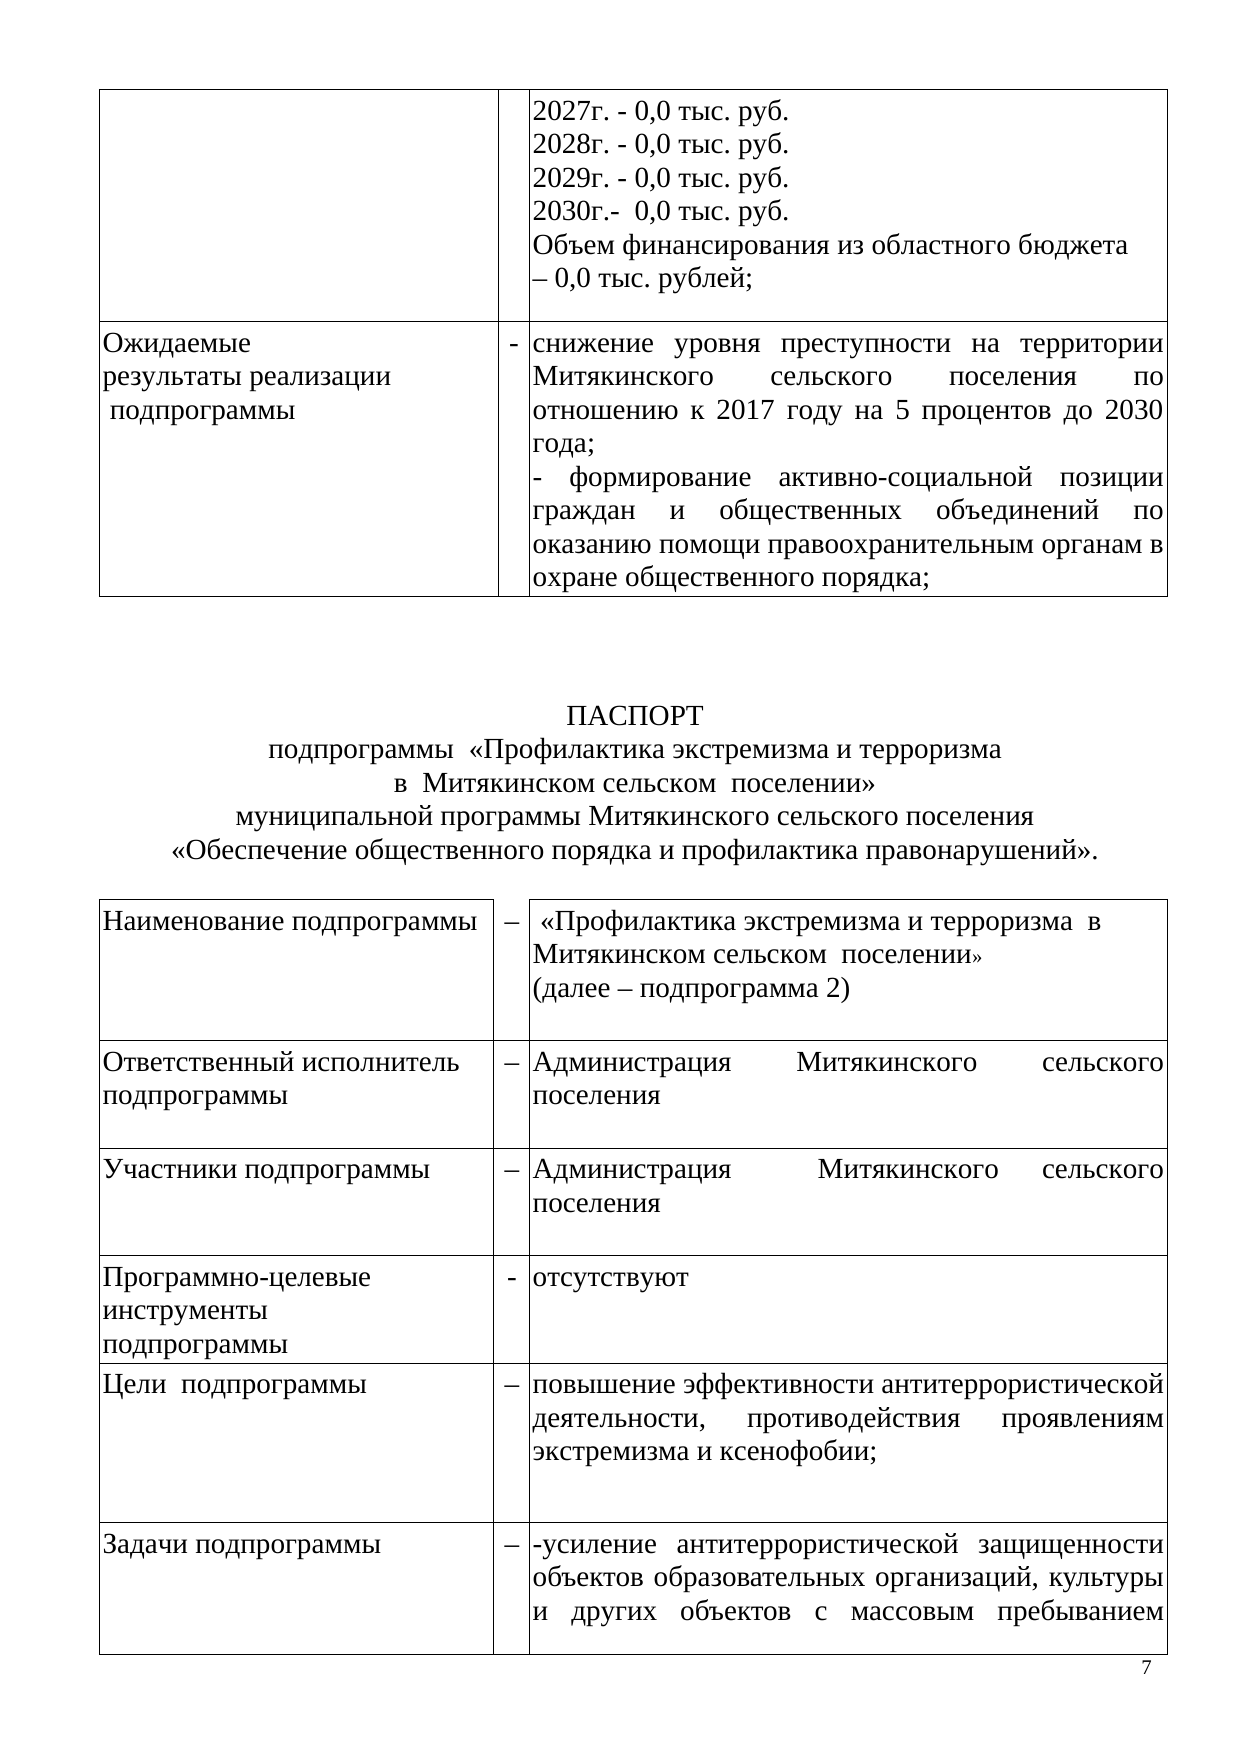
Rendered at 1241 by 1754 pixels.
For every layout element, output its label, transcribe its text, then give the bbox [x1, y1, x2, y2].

table_cell снижение уровня преступности на территории Митякинского сельского поселения по отношению к 2017 году на 5 процентов до 2030 года; - формирование активно-социальной позиции граждан и общественных объединений по оказанию помощи правоохранительным органам в охране общественного порядка; [530, 322, 1167, 596]
table_cell Участники подпрограммы [100, 1149, 493, 1255]
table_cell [530, 1523, 1167, 1654]
text ПАСПОРТ [118, 698, 1152, 731]
table_cell отсутствуют [530, 1256, 1167, 1362]
table_cell Администрация Митякинского сельского поселения [530, 1041, 1167, 1147]
table_cell Программно-целевые инструменты подпрограммы [100, 1256, 493, 1362]
table_cell – [499, 90, 529, 321]
table_cell – [494, 1149, 529, 1255]
table_header – [494, 899, 529, 1040]
table_header Наименование подпрограммы [100, 900, 493, 1040]
text подпрограммы «Профилактика экстремизма и терроризма в Митякинском сельском поселении» муниципальной программы Митякинского сельского поселения «Обеспечение общественного порядка и профилактика правонарушений». [118, 731, 1152, 865]
table_cell Администрация Митякинского сельского поселения [530, 1149, 1167, 1255]
table_cell Задачи подпрограммы [100, 1523, 493, 1654]
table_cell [100, 90, 498, 321]
table_cell Ожидаемые результаты реализации подпрограммы [100, 322, 498, 596]
table_cell - [494, 1256, 529, 1362]
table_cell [530, 90, 1167, 321]
table_cell - [499, 322, 529, 596]
table_cell Ответственный исполнитель подпрограммы [100, 1041, 493, 1147]
table_cell – [494, 1523, 529, 1654]
table_cell повышение эффективности антитеррористической деятельности, противодействия проявлениям экстремизма и ксенофобии; [530, 1364, 1167, 1522]
table_cell – [494, 1041, 529, 1147]
table_cell Цели подпрограммы [100, 1364, 493, 1522]
table_header «Профилактика экстремизма и терроризма в Митякинском сельском поселении» (далее – подпрограмма 2) [530, 900, 1167, 1040]
table_cell – [494, 1364, 529, 1522]
